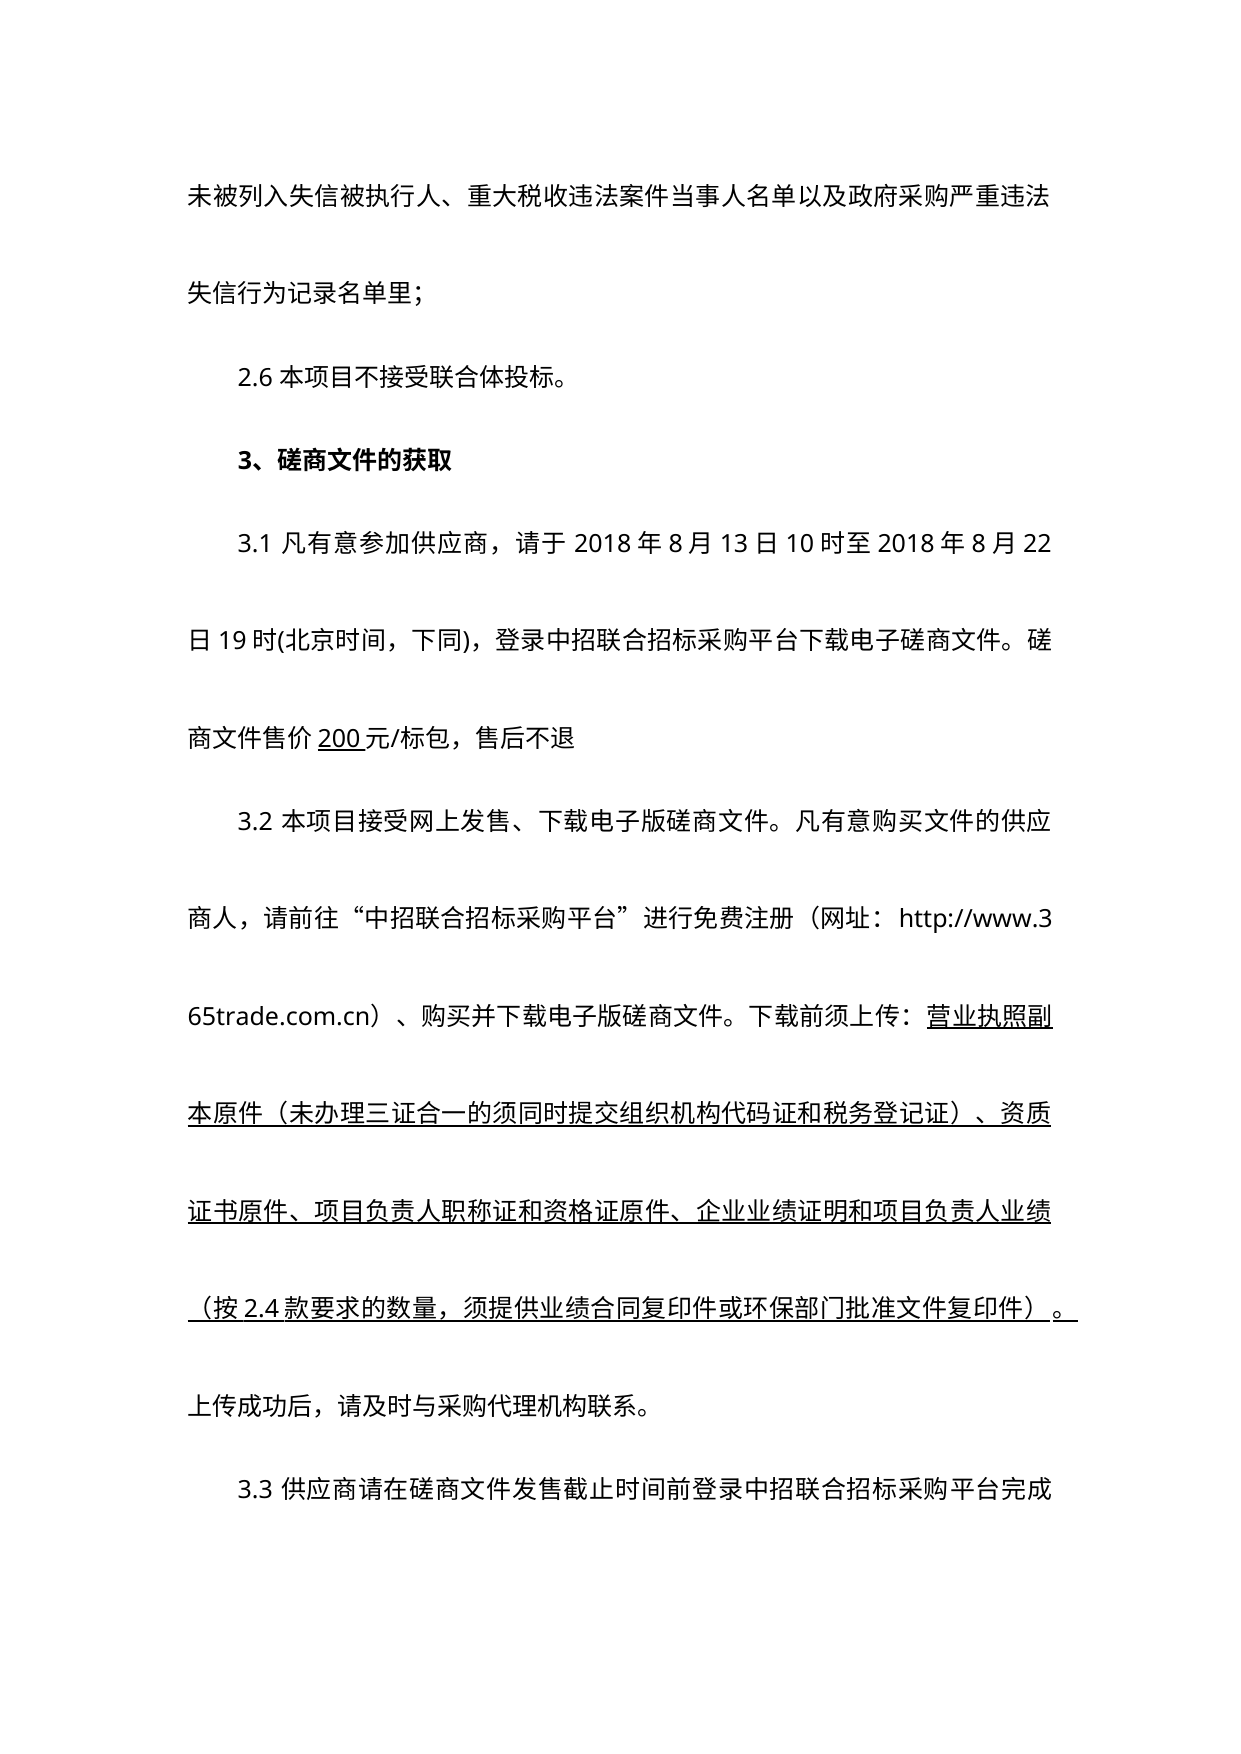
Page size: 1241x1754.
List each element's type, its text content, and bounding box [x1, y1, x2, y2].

text 3.1 凡有意参加供应商，请于2018年8月13日10时至2018年8月22日19时(北京时间，下同)，登录中招联合招标采购平台下载电子磋商文件。磋商文件售价200元/标包，售后不退 [187, 509, 1053, 769]
text 2.6 本项目不接受联合体投标。 [187, 343, 1053, 408]
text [187, 162, 1053, 324]
text 3、磋商文件的获取 [187, 426, 1053, 491]
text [187, 1455, 1053, 1520]
text 3.2 本项目接受网上发售、下载电子版磋商文件。凡有意购买文件的供应商人，请前往“中招联合招标采购平台”进行免费注册（网址：http://www.365trade.com.cn）、购买并下载电子版磋商文件。下载前须上传：营业执照副本原件（未办理三证合一的须同时提交组织机构代码证和税务登记证）、资质证书原件、项目负责人职称证和资格证原件、企业业绩证明和项目负责人业绩（按2.4款要求的数量，须提供业绩合同复印件或环保部门批准文件复印件）。上传成功后，请及时与采购代理机构联系。 [187, 787, 1053, 1437]
